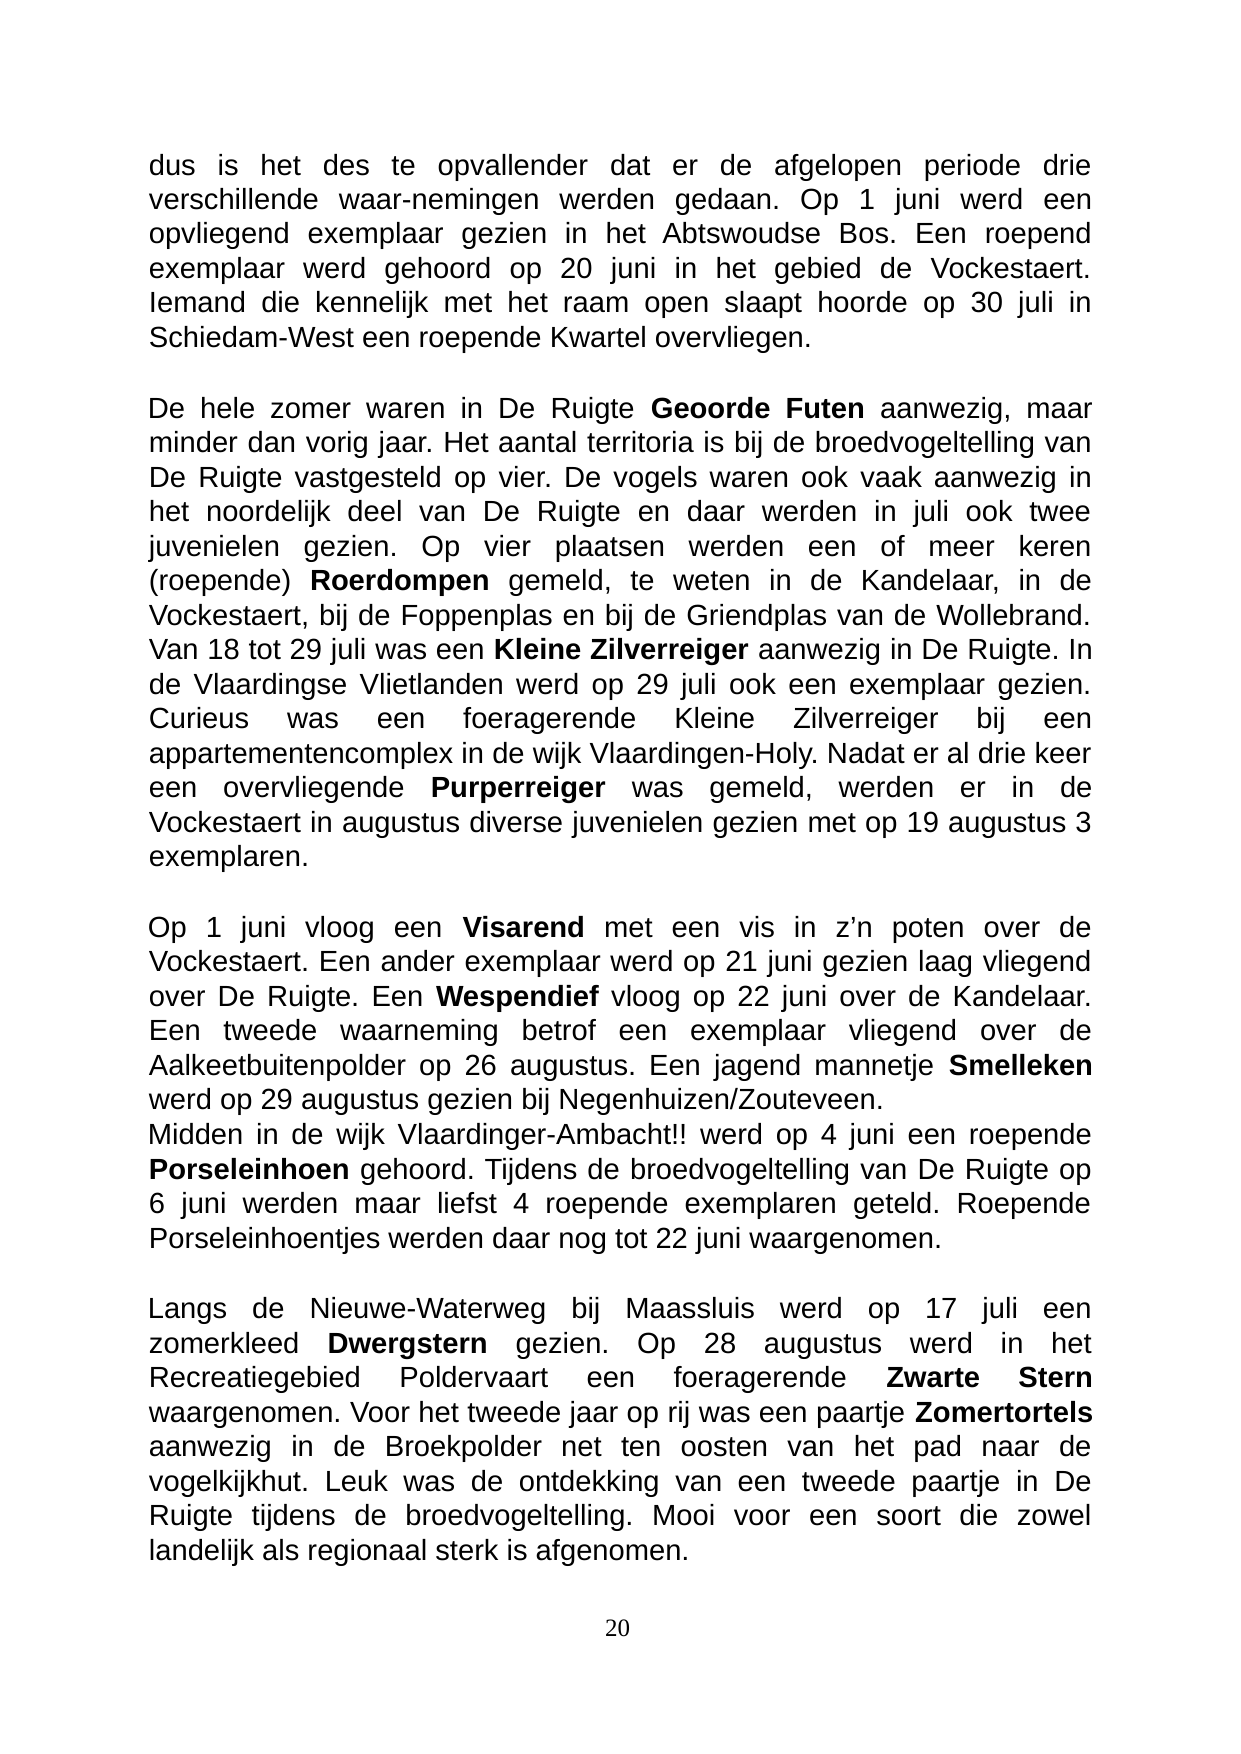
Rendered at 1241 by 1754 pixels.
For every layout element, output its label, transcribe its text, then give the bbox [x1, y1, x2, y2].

text Langs de Nieuwe-Waterweg bij Maassluis werd op 17 juli een zomerkleed Dwergstern gezien. Op 28 augustus werd in het Recreatiegebied Poldervaart een foeragerende Zwarte Stern waargenomen. Voor het tweede jaar op rij was een paartje Zomertortels aanwezig in de Broekpolder net ten oosten van het pad naar de vogelkijkhut. Leuk was de ontdekking van een tweede paartje in De Ruigte tijdens de broedvogeltelling. Mooi voor een soort die zowel landelijk als regionaal sterk is afgenomen. [148, 1292, 1093, 1566]
text De hele zomer waren in De Ruigte Geoorde Futen aanwezig, maar minder dan vorig jaar. Het aantal territoria is bij de broedvogeltelling van De Ruigte vastgesteld op vier. De vogels waren ook vaak aanwezig in het noordelijk deel van De Ruigte en daar werden in juli ook twee juvenielen gezien. Op vier plaatsen werden een of meer keren (roepende) Roerdompen gemeld, te weten in de Kandelaar, in de Vockestaert, bij de Foppenplas en bij de Griendplas van de Wollebrand. Van 18 tot 29 juli was een Kleine Zilverreiger aanwezig in De Ruigte. In de Vlaardingse Vlietlanden werd op 29 juli ook een exemplaar gezien. Curieus was een foeragerende Kleine Zilverreiger bij een appartementencomplex in de wijk Vlaardingen-Holy. Nadat er al drie keer een overvliegende Purperreiger was gemeld, werden er in de Vockestaert in augustus diverse juvenielen gezien met op 19 augustus 3 exemplaren. [148, 391, 1093, 873]
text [148, 147, 1093, 353]
text Op 1 juni vloog een Visarend met een vis in z’n poten over de Vockestaert. Een ander exemplaar werd op 21 juni gezien laag vliegend over De Ruigte. Een Wespendief vloog op 22 juni over de Kandelaar. Een tweede waarneming betrof een exemplaar vliegend over de Aalkeetbuitenpolder op 26 augustus. Een jagend mannetje Smelleken werd op 29 augustus gezien bij Negenhuizen/Zouteveen. [148, 910, 1093, 1116]
text Midden in de wijk Vlaardinger-Ambacht!! werd op 4 juni een roepende Porseleinhoen gehoord. Tijdens de broedvogeltelling van De Ruigte op 6 juni werden maar liefst 4 roepende exemplaren geteld. Roepende Porseleinhoentjes werden daar nog tot 22 juni waargenomen. [148, 1117, 1093, 1254]
